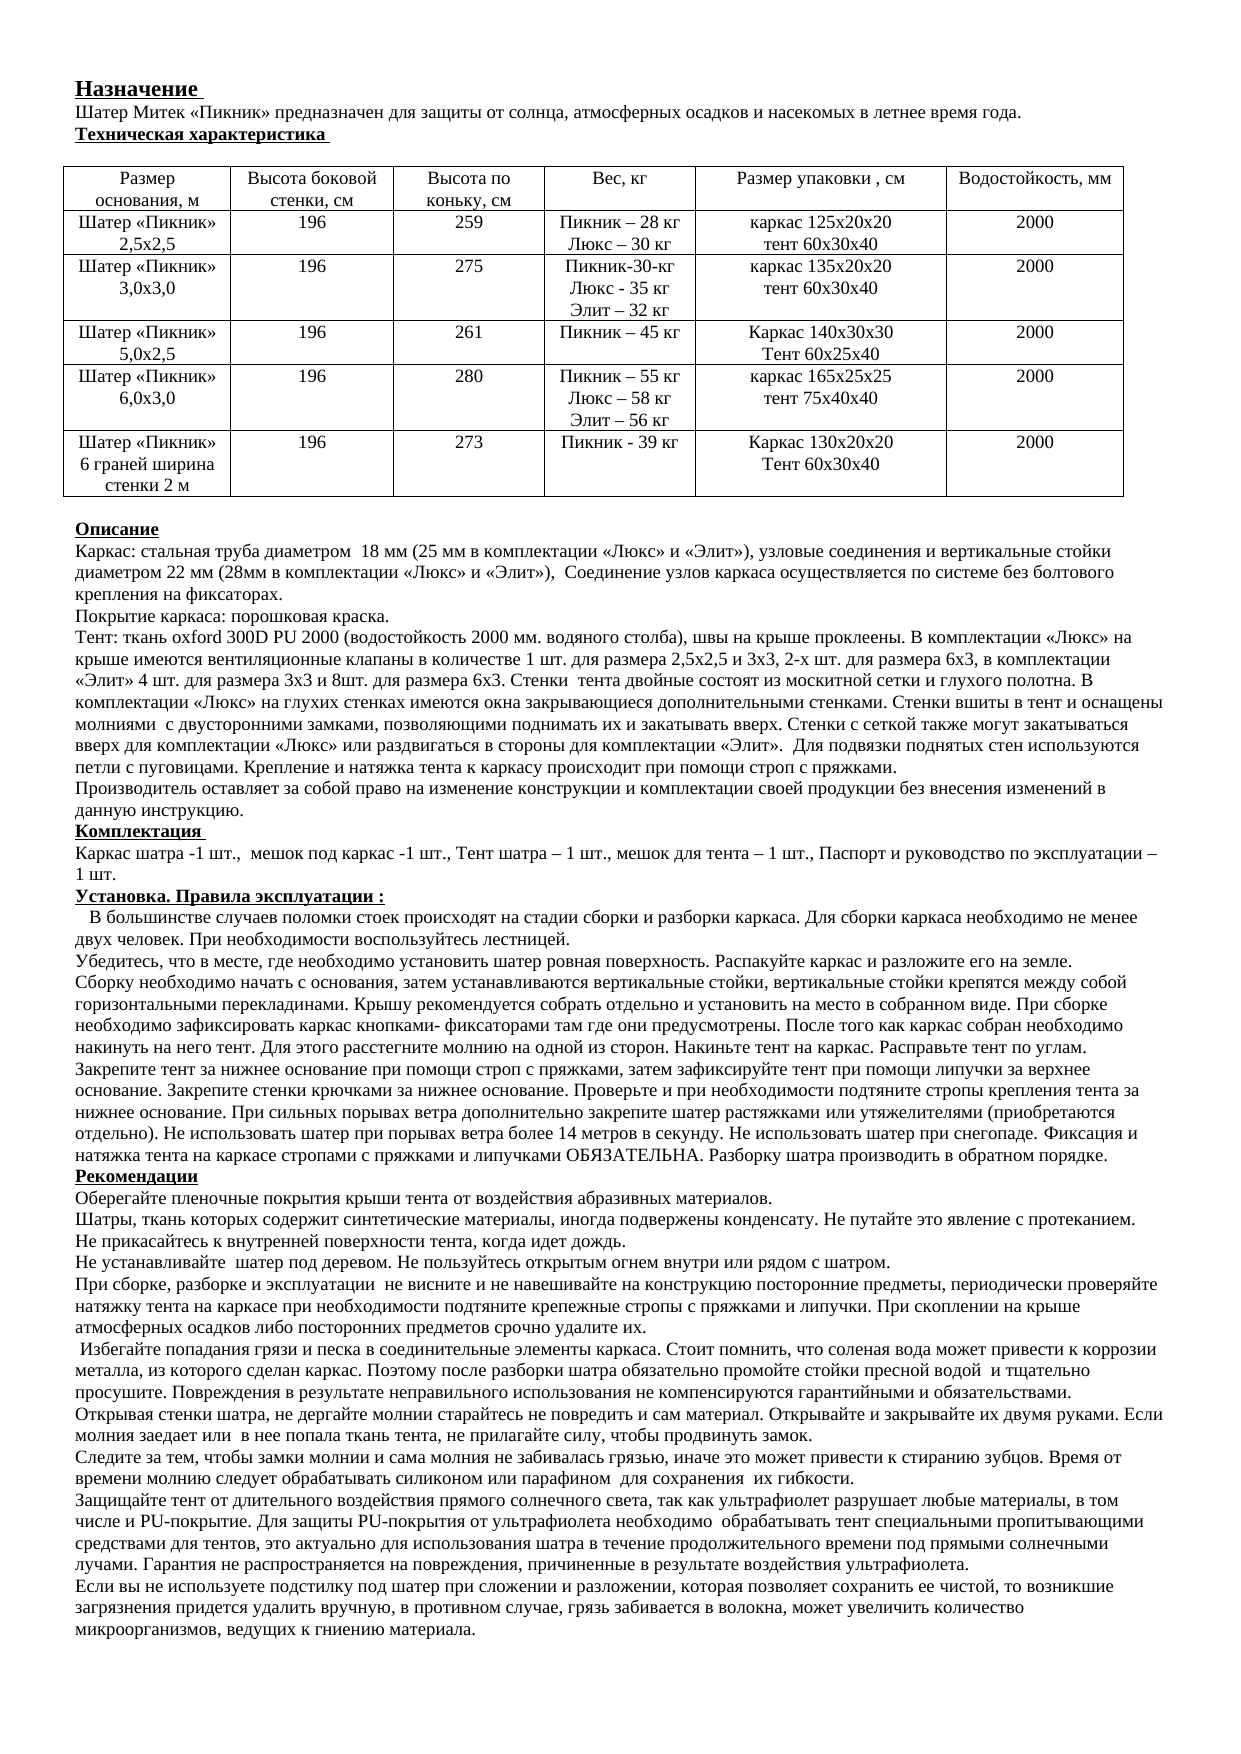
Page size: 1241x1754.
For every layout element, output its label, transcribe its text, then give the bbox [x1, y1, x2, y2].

table_header Вес, кг [545, 167, 695, 210]
text Производитель оставляет за собой право на изменение конструкции и комплектации своей продукции без внесения изменений в данную инструкцию. [75, 777, 1165, 820]
table_cell Каркас 130х20х20 Тент 60х30х40 [696, 431, 946, 496]
table_cell 280 [394, 365, 544, 430]
text Следите за тем, чтобы замки молнии и сама молния не забивалась грязью, иначе это может привести к стиранию зубцов. Время от времени молнию следует обрабатывать силиконом или парафином для сохранения их гибкости. [75, 1446, 1165, 1489]
text Каркас: стальная труба диаметром 18 мм (25 мм в комплектации «Люкс» и «Элит»), узловые соединения и вертикальные стойки диаметром 22 мм (28мм в комплектации «Люкс» и «Элит»), Соединение узлов каркаса осуществляется по системе без болтового крепления на фиксаторах. [75, 540, 1165, 604]
table_cell Пикник – 28 кг Люкс – 30 кг [545, 211, 695, 254]
table_cell 261 [394, 321, 544, 364]
text Комплектация [75, 820, 1165, 842]
text Техническая характеристика [75, 123, 1165, 144]
table_cell Пикник – 55 кг Люкс – 58 кг Элит – 56 кг [545, 365, 695, 430]
text При сборке, разборке и эксплуатации не висните и не навешивайте на конструкцию посторонние предметы, периодически проверяйте натяжку тента на каркасе при необходимости подтяните крепежные стропы с пряжками и липучки. При скоплении на крыше атмосферных осадков либо посторонних предметов срочно удалите их. [75, 1273, 1165, 1338]
table_header Высота боковой стенки, см [231, 167, 393, 210]
text Сборку необходимо начать с основания, затем устанавливаются вертикальные стойки, вертикальные стойки крепятся между собой горизонтальными перекладинами. Крышу рекомендуется собрать отдельно и установить на место в собранном виде. При сборке необходимо зафиксировать каркас кнопками- фиксаторами там где они предусмотрены. После того как каркас собран необходимо накинуть на него тент. Для этого расстегните молнию на одной из сторон. Накиньте тент на каркас. Расправьте тент по углам. Закрепите тент за нижнее основание при помощи строп с пряжками, затем зафиксируйте тент при помощи липучки за верхнее основание. Закрепите стенки крючками за нижнее основание. Проверьте и при необходимости подтяните стропы крепления тента за нижнее основание. При сильных порывах ветра дополнительно закрепите шатер растяжками или утяжелителями (приобретаются отдельно). Не использовать шатер при порывах ветра более 14 метров в секунду. Не использовать шатер при снегопаде. Фиксация и натяжка тента на каркасе стропами с пряжками и липучками ОБЯЗАТЕЛЬНА. Разборку шатра производить в обратном порядке. [75, 971, 1165, 1165]
text Покрытие каркаса: порошковая краска. [75, 604, 1165, 626]
text Не прикасайтесь к внутренней поверхности тента, когда идет дождь. [75, 1230, 1165, 1251]
table_cell 196 [231, 321, 393, 364]
table_cell 2000 [947, 365, 1123, 430]
table_cell 275 [394, 255, 544, 320]
text Тент: ткань oxford 300D PU 2000 (водостойкость 2000 мм. водяного столба), швы на крыше проклеены. В комплектации «Люкс» на крыше имеются вентиляционные клапаны в количестве 1 шт. для размера 2,5х2,5 и 3х3, 2-х шт. для размера 6х3, в комплектации «Элит» 4 шт. для размера 3х3 и 8шт. для размера 6х3. Стенки тента двойные состоят из москитной сетки и глухого полотна. В комплектации «Люкс» на глухих стенках имеются окна закрывающиеся дополнительными стенками. Стенки вшиты в тент и оснащены молниями с двусторонними замками, позволяющими поднимать их и закатывать вверх. Стенки с сеткой также могут закатываться вверх для комплектации «Люкс» или раздвигаться в стороны для комплектации «Элит». Для подвязки поднятых стен используются петли с пуговицами. Крепление и натяжка тента к каркасу происходит при помощи строп с пряжками. [75, 626, 1165, 777]
table_cell 196 [231, 211, 393, 254]
table_cell каркас 135х20х20 тент 60х30х40 [696, 255, 946, 320]
table_header Водостойкость, мм [947, 167, 1123, 210]
text Открывая стенки шатра, не дергайте молнии старайтесь не повредить и сам материал. Открывайте и закрывайте их двумя руками. Если молния заедает или в нее попала ткань тента, не прилагайте силу, чтобы продвинуть замок. [75, 1402, 1165, 1446]
text Избегайте попадания грязи и песка в соединительные элементы каркаса. Стоит помнить, что соленая вода может привести к коррозии металла, из которого сделан каркас. Поэтому после разборки шатра обязательно промойте стойки пресной водой и тщательно просушите. Повреждения в результате неправильного использования не компенсируются гарантийными и обязательствами. [75, 1338, 1165, 1402]
text В большинстве случаев поломки стоек происходят на стадии сборки и разборки каркаса. Для сборки каркаса необходимо не менее двух человек. При необходимости воспользуйтесь лестницей. [75, 906, 1165, 949]
text Рекомендации [75, 1165, 1165, 1187]
table_cell 196 [231, 255, 393, 320]
text Назначение [75, 75, 1165, 101]
table_cell 196 [231, 365, 393, 430]
table_cell 2000 [947, 211, 1123, 254]
table_cell Пикник - 39 кг [545, 431, 695, 496]
table_cell 2000 [947, 431, 1123, 496]
text Каркас шатра -1 шт., мешок под каркас -1 шт., Тент шатра – 1 шт., мешок для тента – 1 шт., Паспорт и руководство по эксплуатации – 1 шт. [75, 842, 1165, 885]
table_header Размер упаковки , см [696, 167, 946, 210]
text Если вы не используете подстилку под шатер при сложении и разложении, которая позволяет сохранить ее чистой, то возникшие загрязнения придется удалить вручную, в противном случае, грязь забивается в волокна, может увеличить количество микроорганизмов, ведущих к гниению материала. [75, 1575, 1165, 1639]
table_cell каркас 165х25х25 тент 75х40х40 [696, 365, 946, 430]
table_cell Пикник – 45 кг [545, 321, 695, 364]
table_cell Шатер «Пикник» 6,0х3,0 [64, 365, 230, 430]
text Не устанавливайте шатер под деревом. Не пользуйтесь открытым огнем внутри или рядом с шатром. [75, 1251, 1165, 1273]
text Убедитесь, что в месте, где необходимо установить шатер ровная поверхность. Распакуйте каркас и разложите его на земле. [75, 949, 1165, 971]
text Защищайте тент от длительного воздействия прямого солнечного света, так как ультрафиолет разрушает любые материалы, в том числе и PU-покрытие. Для защиты PU-покрытия от ультрафиолета необходимо обрабатывать тент специальными пропитывающими средствами для тентов, это актуально для использования шатра в течение продолжительного времени под прямыми солнечными лучами. Гарантия не распространяется на повреждения, причиненные в результате воздействия ультрафиолета. [75, 1489, 1165, 1575]
table_cell Шатер «Пикник» 2,5х2,5 [64, 211, 230, 254]
table_cell 259 [394, 211, 544, 254]
text Шатры, ткань которых содержит синтетические материалы, иногда подвержены конденсату. Не путайте это явление с протеканием. [75, 1208, 1165, 1230]
table_header Размер основания, м [64, 167, 230, 210]
table_cell 2000 [947, 255, 1123, 320]
text Установка. Правила эксплуатации : [75, 885, 1165, 906]
text Описание [75, 518, 1165, 540]
table_header Высота по коньку, см [394, 167, 544, 210]
text Шатер Митек «Пикник» предназначен для защиты от солнца, атмосферных осадков и насекомых в летнее время года. [75, 101, 1165, 123]
table_cell 196 [231, 431, 393, 496]
table_cell каркас 125х20х20 тент 60х30х40 [696, 211, 946, 254]
text Оберегайте пленочные покрытия крыши тента от воздействия абразивных материалов. [75, 1187, 1165, 1208]
table_cell Шатер «Пикник» 5,0х2,5 [64, 321, 230, 364]
table_cell Шатер «Пикник» 3,0х3,0 [64, 255, 230, 320]
table_cell 273 [394, 431, 544, 496]
table_cell 2000 [947, 321, 1123, 364]
table_cell Каркас 140х30х30 Тент 60х25х40 [696, 321, 946, 364]
table_cell Пикник-30-кг Люкс - 35 кг Элит – 32 кг [545, 255, 695, 320]
table_cell Шатер «Пикник» 6 граней ширина стенки 2 м [64, 431, 230, 496]
